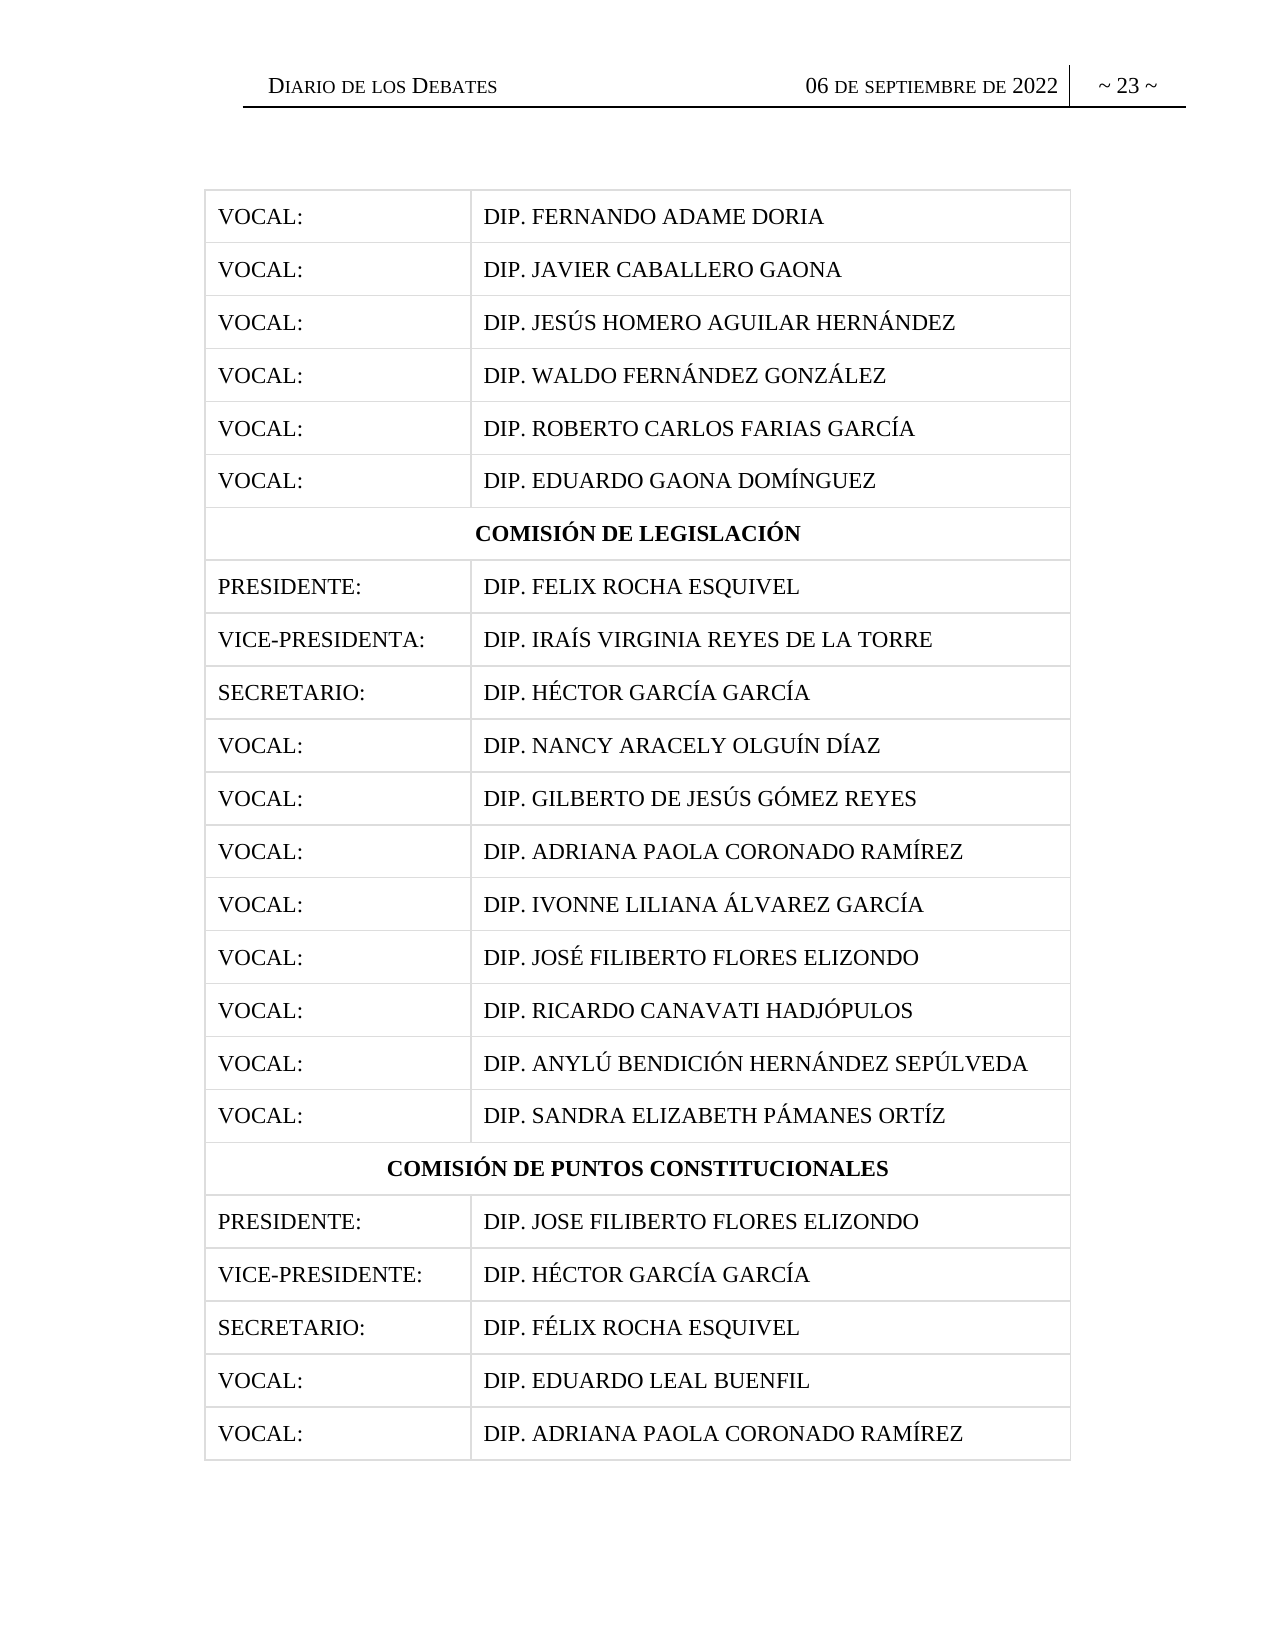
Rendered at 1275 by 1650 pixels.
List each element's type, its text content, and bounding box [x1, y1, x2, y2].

table_cell DIP. IVONNE LILIANA ÁLVAREZ GARCÍA [472, 878, 1070, 930]
table_cell DIP. JAVIER CABALLERO GAONA [472, 243, 1070, 295]
table_cell DIP. RICARDO CANAVATI HADJÓPULOS [472, 984, 1070, 1036]
table_cell COMISIÓN DE PUNTOS CONSTITUCIONALES [206, 1143, 1070, 1194]
table_cell VOCAL: [206, 455, 470, 506]
table_cell VOCAL: [206, 773, 470, 824]
table_cell SECRETARIO: [206, 1302, 470, 1353]
table_cell DIP. HÉCTOR GARCÍA GARCÍA [472, 1249, 1070, 1300]
table_cell VICE-PRESIDENTA: [206, 614, 470, 665]
table_cell VOCAL: [206, 402, 470, 453]
table_cell DIP. ANYLÚ BENDICIÓN HERNÁNDEZ SEPÚLVEDA [472, 1037, 1070, 1088]
table_cell SECRETARIO: [206, 667, 470, 718]
table_cell DIP. HÉCTOR GARCÍA GARCÍA [472, 667, 1070, 718]
table_cell PRESIDENTE: [206, 1196, 470, 1247]
table_cell DIP. SANDRA ELIZABETH PÁMANES ORTÍZ [472, 1090, 1070, 1141]
table_cell VOCAL: [206, 191, 470, 242]
table_cell DIP. JOSÉ FILIBERTO FLORES ELIZONDO [472, 931, 1070, 983]
table_cell VOCAL: [206, 984, 470, 1036]
table_cell DIP. FÉLIX ROCHA ESQUIVEL [472, 1302, 1070, 1353]
table_cell DIP. ADRIANA PAOLA CORONADO RAMÍREZ [472, 826, 1070, 877]
table_cell DIP. ADRIANA PAOLA CORONADO RAMÍREZ [472, 1408, 1070, 1459]
table_cell DIP. GILBERTO DE JESÚS GÓMEZ REYES [472, 773, 1070, 824]
table_cell DIP. EDUARDO LEAL BUENFIL [472, 1355, 1070, 1406]
table_cell DIP. EDUARDO GAONA DOMÍNGUEZ [472, 455, 1070, 506]
table_cell DIP. NANCY ARACELY OLGUÍN DÍAZ [472, 720, 1070, 771]
table_cell VOCAL: [206, 878, 470, 930]
table_cell DIP. FELIX ROCHA ESQUIVEL [472, 561, 1070, 612]
table_cell DIP. FERNANDO ADAME DORIA [472, 191, 1070, 242]
table_cell DIP. JESÚS HOMERO AGUILAR HERNÁNDEZ [472, 296, 1070, 348]
table_cell VOCAL: [206, 1090, 470, 1141]
table_cell VOCAL: [206, 826, 470, 877]
table_cell VOCAL: [206, 243, 470, 295]
table_cell DIP. JOSE FILIBERTO FLORES ELIZONDO [472, 1196, 1070, 1247]
table_cell VOCAL: [206, 296, 470, 348]
table_cell COMISIÓN DE LEGISLACIÓN [206, 508, 1070, 559]
table_cell VOCAL: [206, 1408, 470, 1459]
table_cell DIP. ROBERTO CARLOS FARIAS GARCÍA [472, 402, 1070, 453]
table_cell VOCAL: [206, 720, 470, 771]
table_cell DIP. WALDO FERNÁNDEZ GONZÁLEZ [472, 349, 1070, 401]
table_cell VOCAL: [206, 1355, 470, 1406]
table_cell PRESIDENTE: [206, 561, 470, 612]
table_cell VOCAL: [206, 349, 470, 401]
table_cell VOCAL: [206, 931, 470, 983]
table_cell DIP. IRAÍS VIRGINIA REYES DE LA TORRE [472, 614, 1070, 665]
table_cell VOCAL: [206, 1037, 470, 1088]
table_cell VICE-PRESIDENTE: [206, 1249, 470, 1300]
